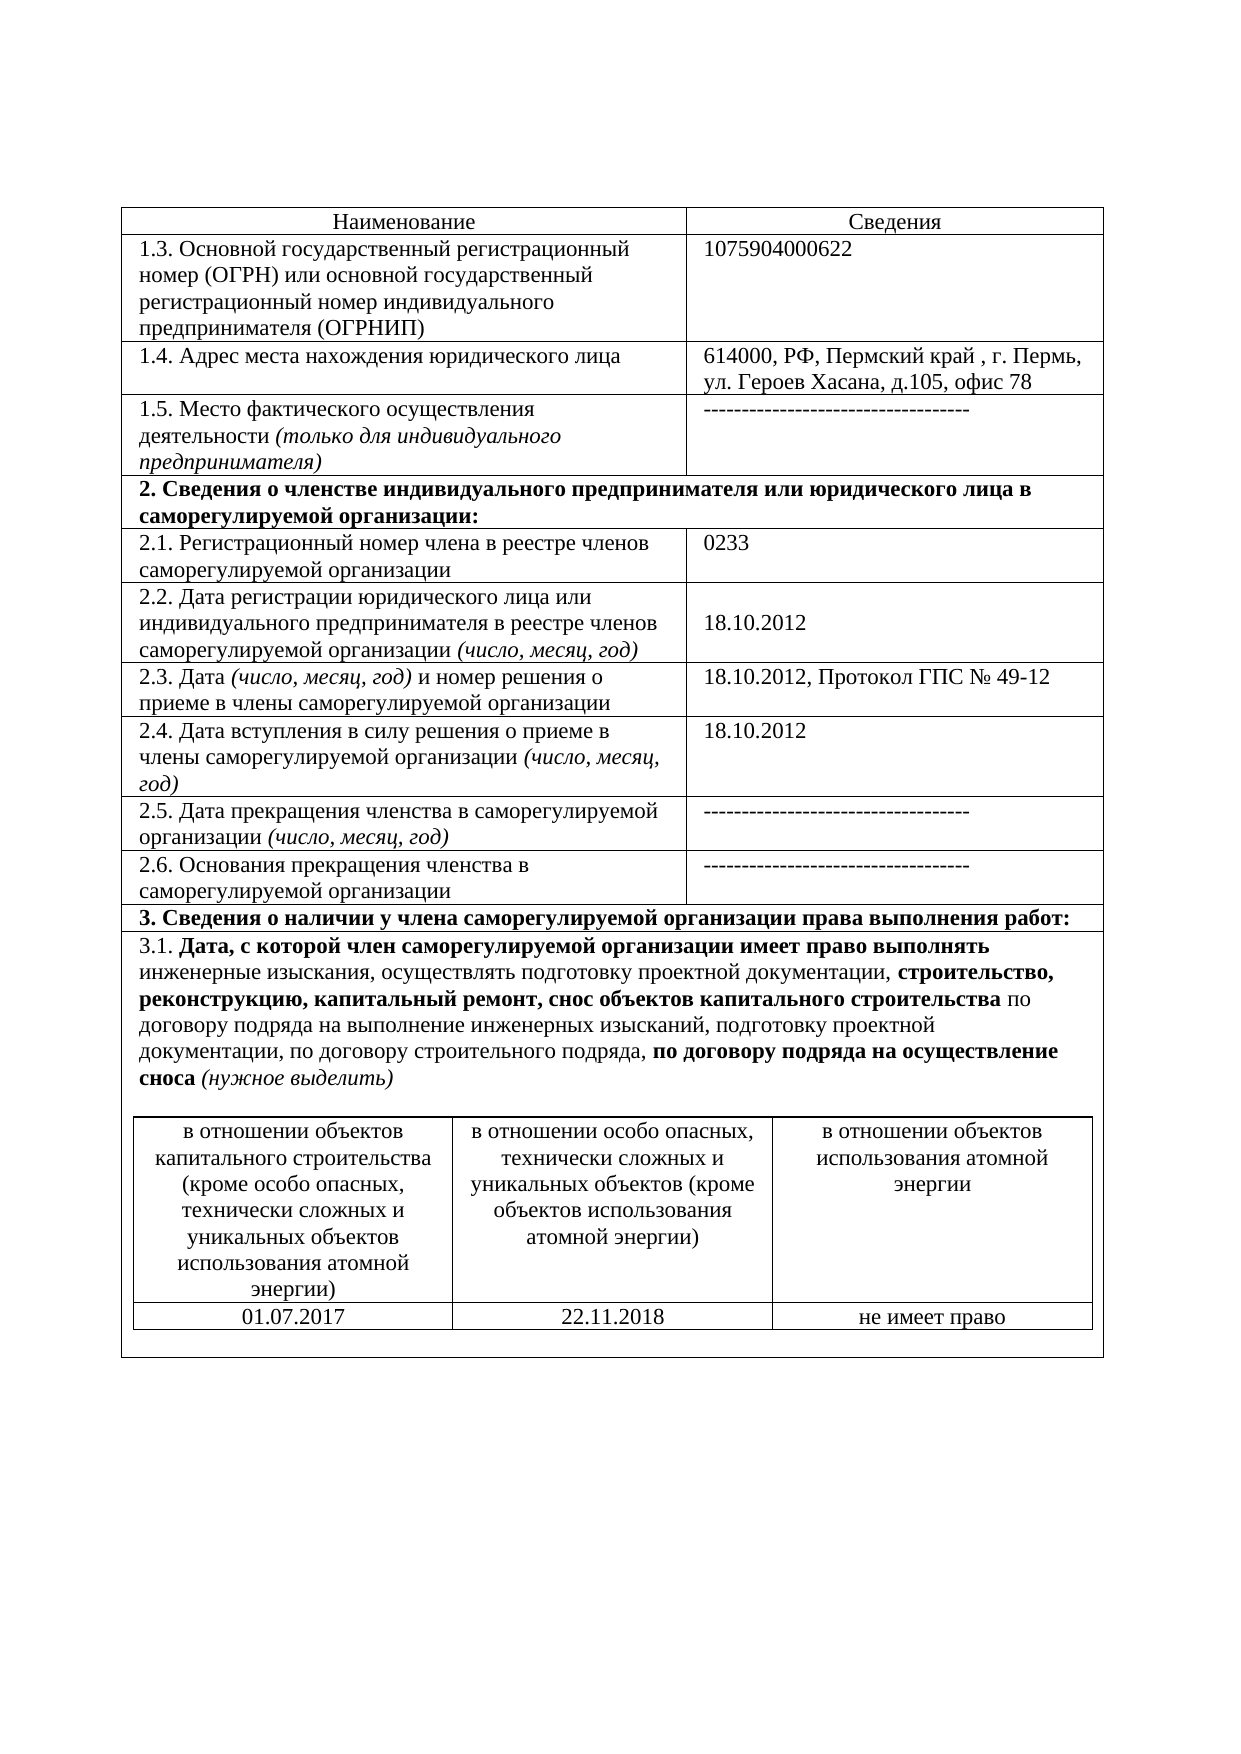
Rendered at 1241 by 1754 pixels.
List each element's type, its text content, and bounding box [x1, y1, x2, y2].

table_cell 1.3. Основной государственный регистрационный номер (ОГРН) или основной государственный регистрационный номер индивидуального предпринимателя (ОГРНИП) [122, 235, 686, 341]
table_cell 18.10.2012, Протокол ГПС № 49-12 [687, 663, 1103, 716]
table_cell 2. Сведения о членстве индивидуального предпринимателя или юридического лица в саморегулируемой организации: [122, 476, 1103, 528]
table_cell 1.4. Адрес места нахождения юридического лица [122, 342, 686, 394]
table_cell ----------------------------------- [687, 851, 1103, 903]
table_cell ----------------------------------- [687, 797, 1103, 850]
table_cell 1.5. Место фактического осуществления деятельности (только для индивидуального предпринимателя) [122, 395, 686, 474]
table_cell 2.3. Дата (число, месяц, год) и номер решения о приеме в члены саморегулируемой организации [122, 663, 686, 716]
table_cell 614000, РФ, Пермский край , г. Пермь, ул. Героев Хасана, д.105, офис 78 [687, 342, 1103, 394]
table_cell 18.10.2012 [687, 583, 1103, 662]
table_cell 2.4. Дата вступления в силу решения о приеме в члены саморегулируемой организации (число, месяц, год) [122, 717, 686, 796]
table_cell 2.2. Дата регистрации юридического лица или индивидуального предпринимателя в реестре членов саморегулируемой организации (число, месяц, год) [122, 583, 686, 662]
table_header Сведения [687, 208, 1103, 234]
table_cell ----------------------------------- [687, 395, 1103, 474]
table_cell 18.10.2012 [687, 717, 1103, 796]
table_cell 2.1. Регистрационный номер члена в реестре членов саморегулируемой организации [122, 529, 686, 582]
table_cell 2.5. Дата прекращения членства в саморегулируемой организации (число, месяц, год) [122, 797, 686, 850]
table_cell 3. Сведения о наличии у члена саморегулируемой организации права выполнения работ: [122, 905, 1103, 931]
table_header Наименование [122, 208, 686, 234]
table_cell 3.1. Дата, с которой член саморегулируемой организации имеет право выполнять инженерные изыскания, осуществлять подготовку проектной документации, строительство, реконструкцию, капитальный ремонт, снос объектов капитального строительства по договору подряда на выполнение инженерных изысканий, подготовку проектной документации, по договору строительного подряда, по договору подряда на осуществление сноса (нужное выделить) [122, 932, 1103, 1357]
table_cell 1075904000622 [687, 235, 1103, 341]
table_cell 2.6. Основания прекращения членства в саморегулируемой организации [122, 851, 686, 903]
table_cell 0233 [687, 529, 1103, 582]
